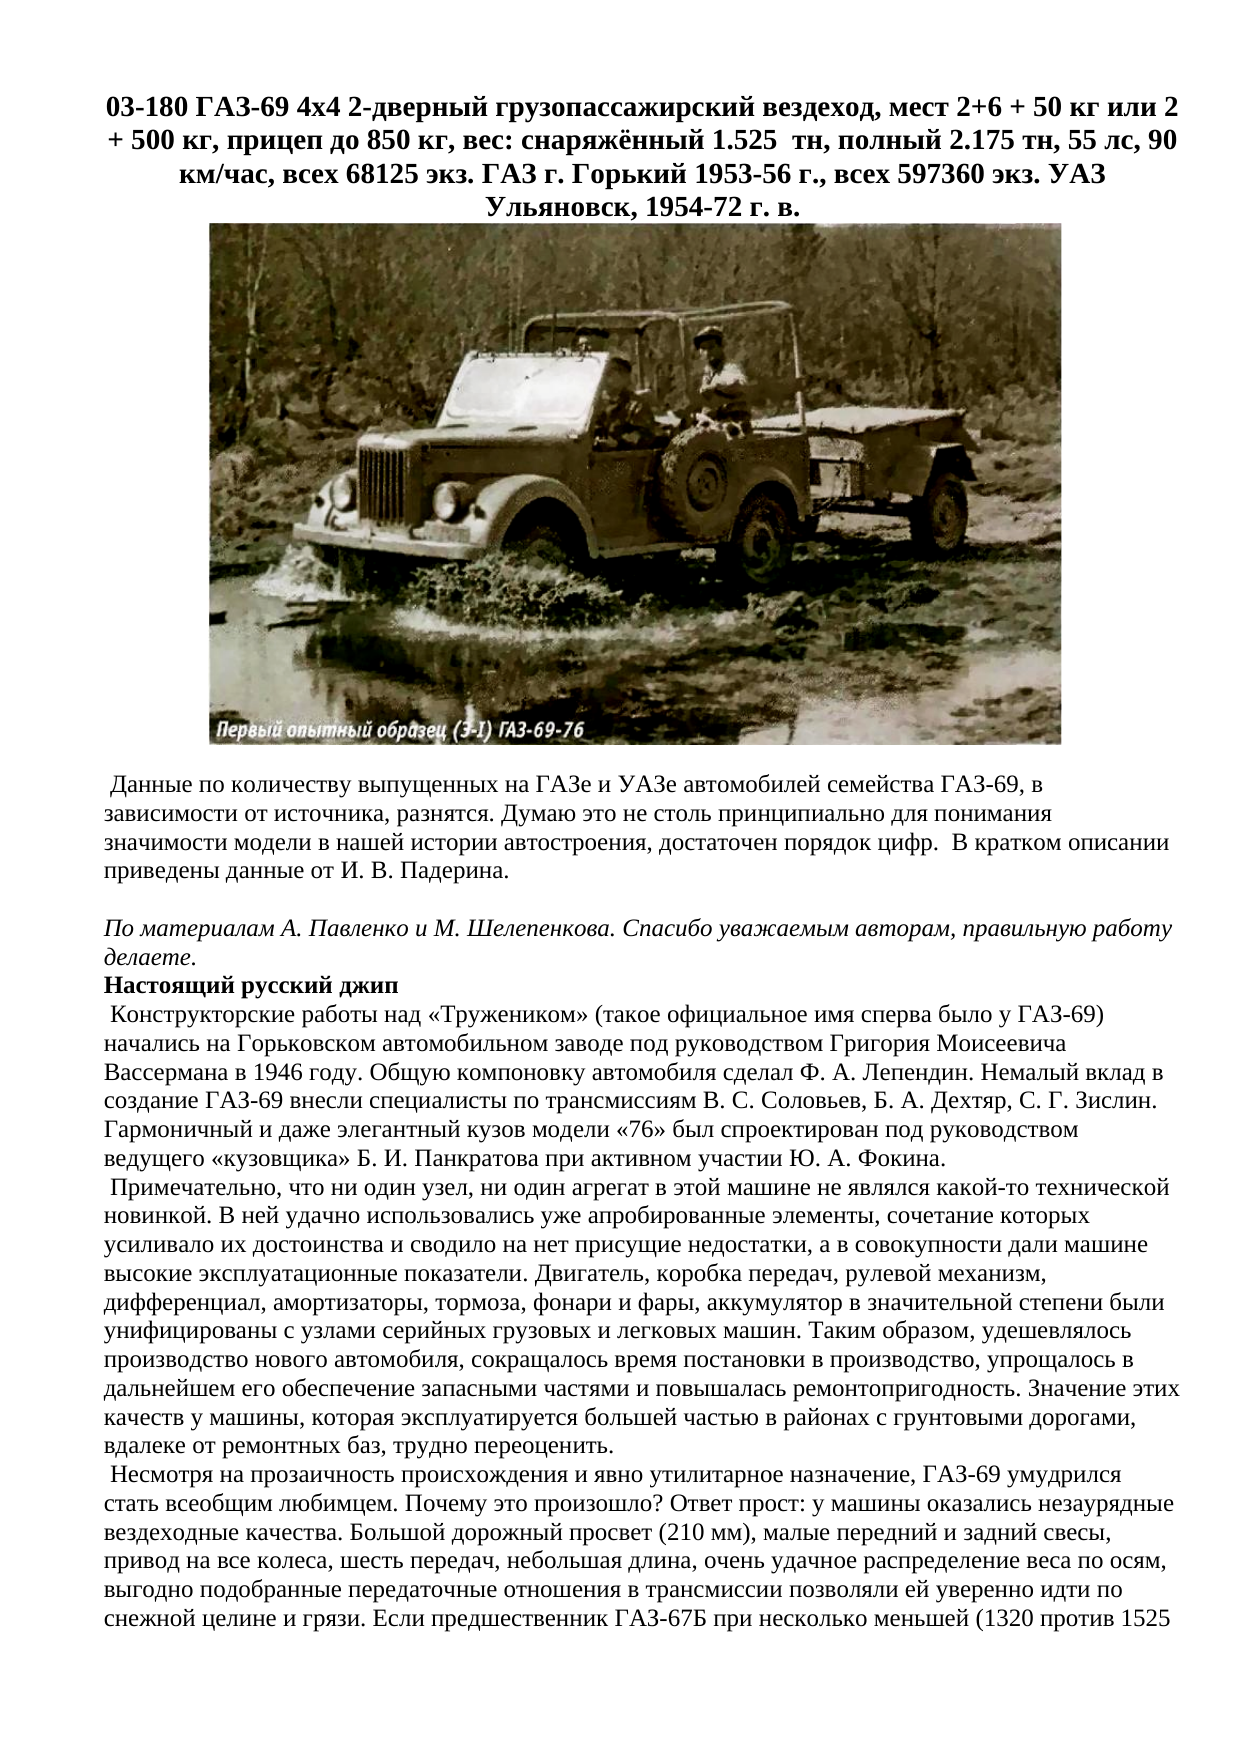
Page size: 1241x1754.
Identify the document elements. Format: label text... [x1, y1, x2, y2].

text ведущего «кузовщика» Б. И. Панкратова при активном участии Ю. А. Фокина. [103, 1143, 1181, 1172]
text Данные по количеству выпущенных на ГАЗе и УАЗе автомобилей семейства ГАЗ-69, в зависимости от источника, разнятся. Думаю это не столь принципиально для понимания значимости модели в нашей истории автостроения, достаточен порядок цифр. В кратком описании приведены данные от И. В. Падерина. [103, 769, 1181, 884]
text производство нового автомобиля, сокращалось время постановки в производство, упрощалось в дальнейшем его обеспечение запасными частями и повышалась ремонтопригодность. Значение этих качеств у машины, которая эксплуатируется большей частью в районах с грунтовыми дорогами, вдалеке от ремонтных баз, трудно переоценить. [103, 1344, 1181, 1459]
text Примечательно, что ни один узел, ни один агрегат в этой машине не являлся какой-то технической новинкой. В ней удачно использовались уже апробированные элементы, сочетание которых усиливало их достоинства и сводило на нет присущие недостатки, а в совокупности дали машине высокие эксплуатационные показатели. Двигатель, коробка передач, рулевой механизм, дифференциал, амортизаторы, тормоза, фонари и фары, аккумулятор в значительной степени были унифицированы с узлами серийных грузовых и легковых машин. Таким образом, удешевлялось [103, 1172, 1181, 1344]
text Настоящий русский джип [103, 970, 1181, 999]
text По материалам А. Павленко и М. Шелепенкова. Спасибо уважаемым авторам, правильную работу делаете. [103, 913, 1181, 970]
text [103, 1459, 1181, 1632]
text 03-180 ГАЗ-69 4х4 2-дверный грузопассажирский вездеход, мест 2+6 + 50 кг или 2 + 500 кг, прицеп до 850 кг, вес: снаряжённый 1.525 тн, полный 2.175 тн, 55 лс, 90 км/час, всех 68125 экз. ГАЗ г. Горький 1953-56 г., всех 597360 экз. УАЗ Ульяновск, 1954-72 г. в. [103, 89, 1181, 223]
picture [208, 223, 1062, 745]
text Конструкторские работы над «Тружеником» (такое официальное имя сперва было у ГАЗ-69) начались на Горьковском автомобильном заводе под руководством Григория Моисеевича Вассермана в 1946 году. Общую компоновку автомобиля сделал Ф. А. Лепендин. Немалый вклад в создание ГАЗ-69 внесли специалисты по трансмиссиям В. С. Соловьев, Б. А. Дехтяр, С. Г. Зислин. Гармоничный и даже элегантный кузов модели «76» был спроектирован под руководством [103, 999, 1181, 1143]
